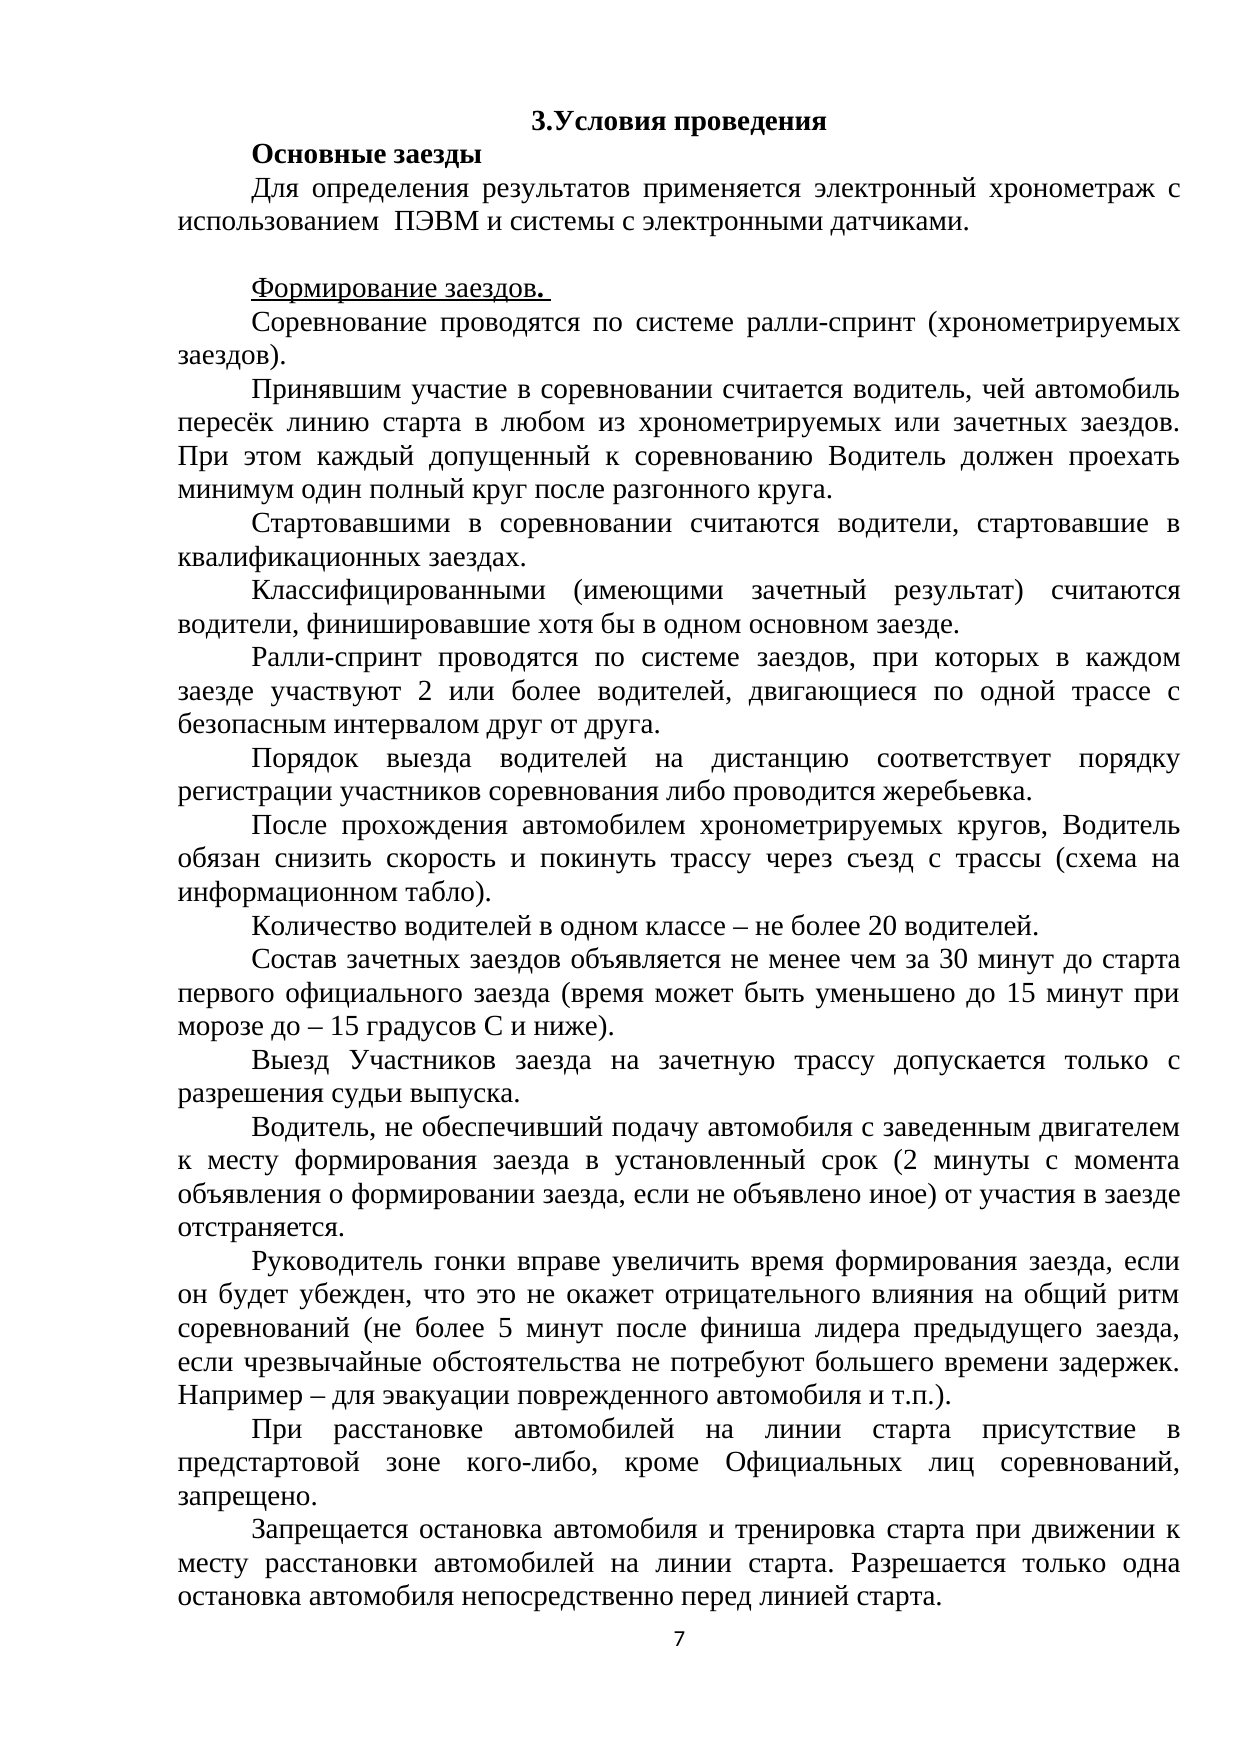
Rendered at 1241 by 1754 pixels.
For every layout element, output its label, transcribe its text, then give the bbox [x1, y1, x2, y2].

text Запрещается остановка автомобиля и тренировка старта при движении к месту расстановки автомобилей на линии старта. Разрешается только одна остановка автомобиля непосредственно перед линией старта. [177, 1511, 1181, 1612]
text Основные заезды [177, 136, 1181, 170]
text Соревнование проводятся по системе ралли-спринт (хронометрируемых заездов). [177, 304, 1181, 371]
text Порядок выезда водителей на дистанцию соответствует порядку регистрации участников соревнования либо проводится жеребьевка. [177, 740, 1181, 807]
text Количество водителей в одном классе – не более 20 водителей. [177, 908, 1181, 941]
text Для определения результатов применяется электронный хронометраж с использованием ПЭВМ и системы с электронными датчиками. [177, 170, 1181, 237]
text После прохождения автомобилем хронометрируемых кругов, Водитель обязан снизить скорость и покинуть трассу через съезд с трассы (схема на информационном табло). [177, 807, 1181, 908]
text Руководитель гонки вправе увеличить время формирования заезда, если он будет убежден, что это не окажет отрицательного влияния на общий ритм соревнований (не более 5 минут после финиша лидера предыдущего заезда, если чрезвычайные обстоятельства не потребуют большего времени задержек. Например – для эвакуации поврежденного автомобиля и т.п.). [177, 1243, 1181, 1411]
text Состав зачетных заездов объявляется не менее чем за 30 минут до старта первого официального заезда (время может быть уменьшено до 15 минут при морозе до – 15 градусов С и ниже). [177, 941, 1181, 1042]
text Классифицированными (имеющими зачетный результат) считаются водители, финишировавшие хотя бы в одном основном заезде. [177, 572, 1181, 639]
text Ралли-спринт проводятся по системе заездов, при которых в каждом заезде участвуют 2 или более водителей, двигающиеся по одной трассе с безопасным интервалом друг от друга. [177, 639, 1181, 740]
text При расстановке автомобилей на линии старта присутствие в предстартовой зоне кого-либо, кроме Официальных лиц соревнований, запрещено. [177, 1411, 1181, 1511]
text Водитель, не обеспечивший подачу автомобиля с заведенным двигателем к месту формирования заезда в установленный срок (2 минуты с момента объявления о формировании заезда, если не объявлено иное) от участия в заезде отстраняется. [177, 1109, 1181, 1243]
text Выезд Участников заезда на зачетную трассу допускается только с разрешения судьи выпуска. [177, 1042, 1181, 1109]
text Стартовавшими в соревновании считаются водители, стартовавшие в квалификационных заездах. [177, 505, 1181, 572]
text 3.Условия проведения [177, 103, 1181, 136]
text Формирование заездов. [177, 270, 1181, 304]
text Принявшим участие в соревновании считается водитель, чей автомобиль пересёк линию старта в любом из хронометрируемых или зачетных заездов. При этом каждый допущенный к соревнованию Водитель должен проехать минимум один полный круг после разгонного круга. [177, 371, 1181, 505]
